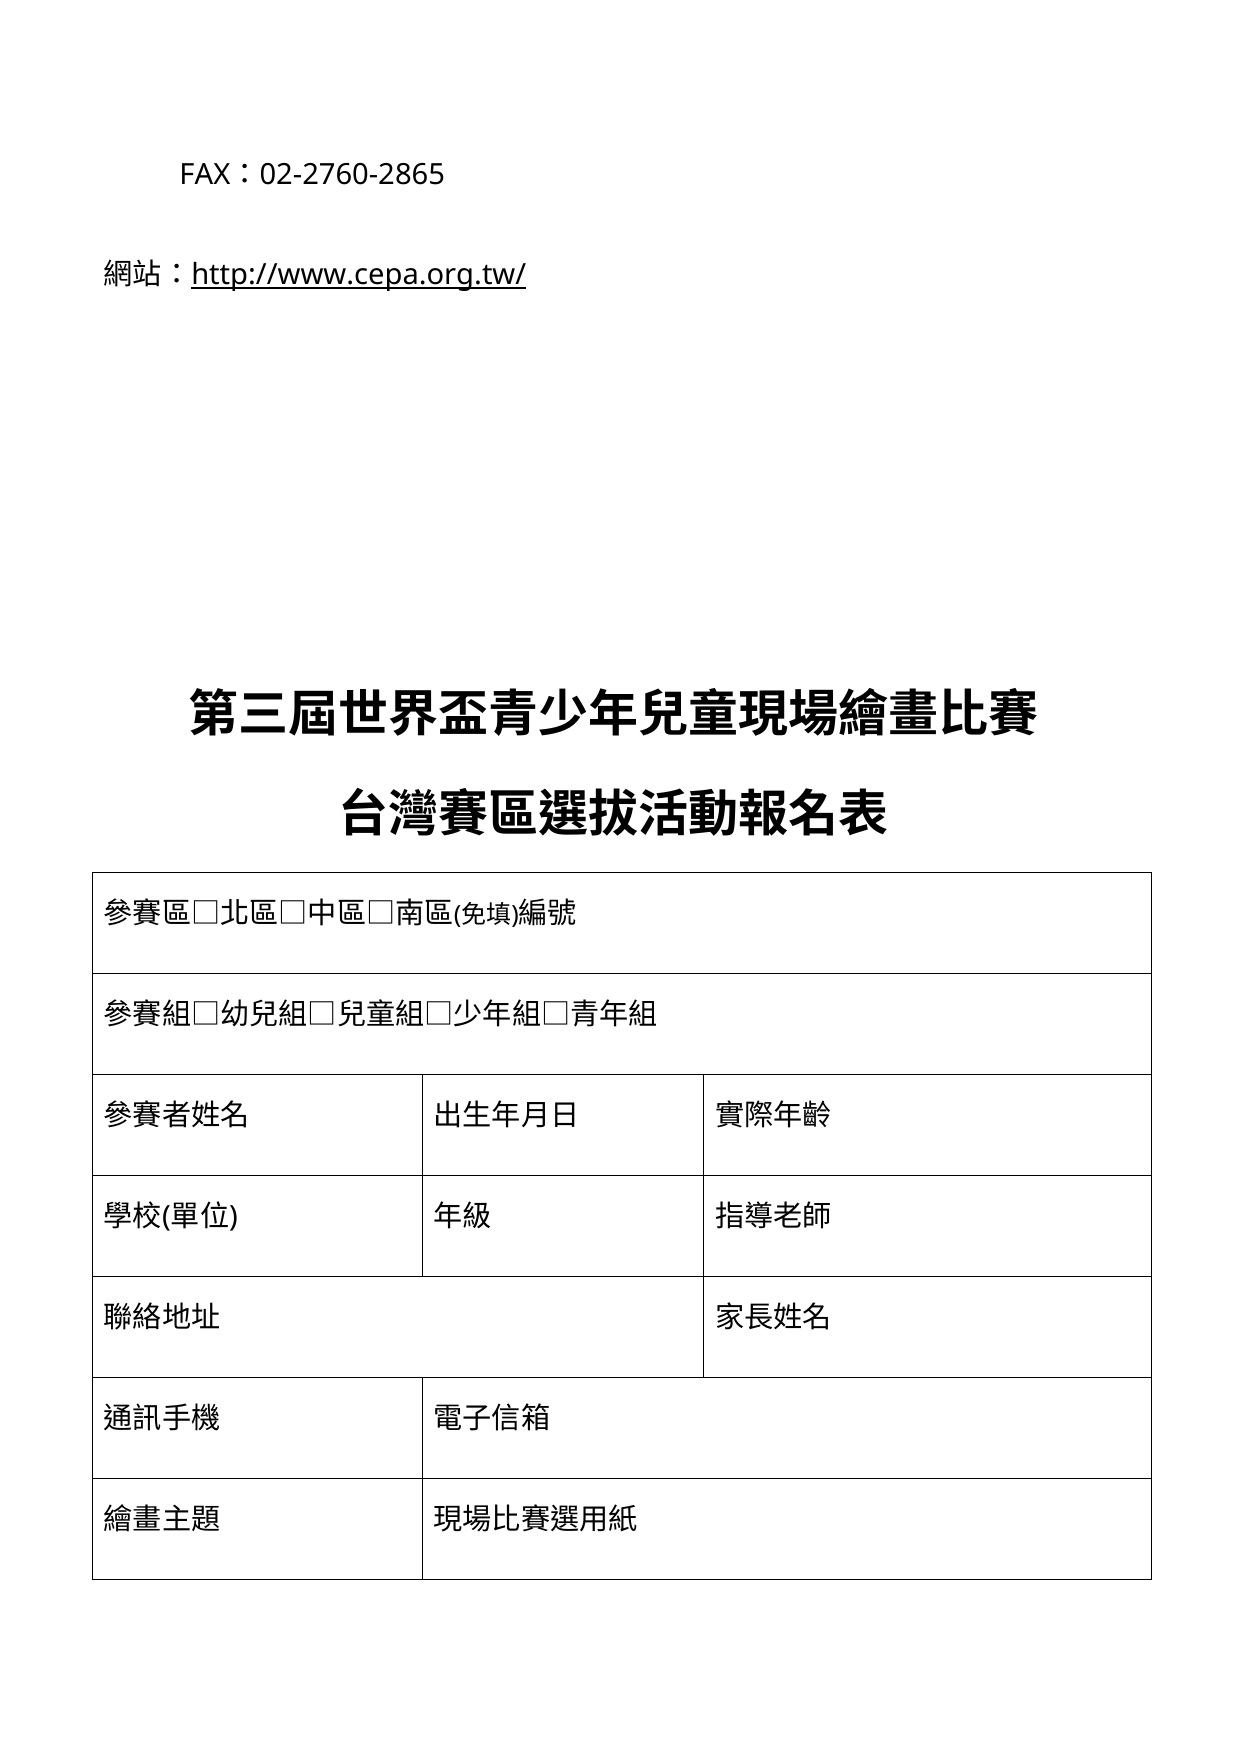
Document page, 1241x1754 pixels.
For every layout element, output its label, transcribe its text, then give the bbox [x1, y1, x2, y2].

text FAX：02-2760-2865 [103, 134, 1122, 209]
table_cell 學校(單位) [93, 1176, 422, 1276]
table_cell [423, 1479, 1151, 1579]
table_header 參賽區□北區□中區□南區(免填)編號 [93, 873, 1151, 973]
table_cell 出生年月日 [423, 1075, 703, 1175]
table_cell 年級 [423, 1176, 703, 1276]
table_cell 繪畫主題 [93, 1479, 422, 1579]
table_cell 通訊手機 [93, 1378, 422, 1478]
table_cell 電子信箱 [423, 1378, 1151, 1478]
text 網站：http://www.cepa.org.tw/ [103, 234, 1122, 309]
table_cell 實際年齡 [704, 1075, 1151, 1175]
text 第三屆世界盃青少年兒童現場繪畫比賽 [103, 672, 1122, 747]
text 台灣賽區選拔活動報名表 [103, 772, 1122, 847]
table_cell 參賽者姓名 [93, 1075, 422, 1175]
table_cell 參賽組□幼兒組□兒童組□少年組□青年組 [93, 974, 1151, 1074]
table_cell 家長姓名 [704, 1277, 1151, 1377]
table_cell 指導老師 [704, 1176, 1151, 1276]
table_cell 聯絡地址 [93, 1277, 703, 1377]
